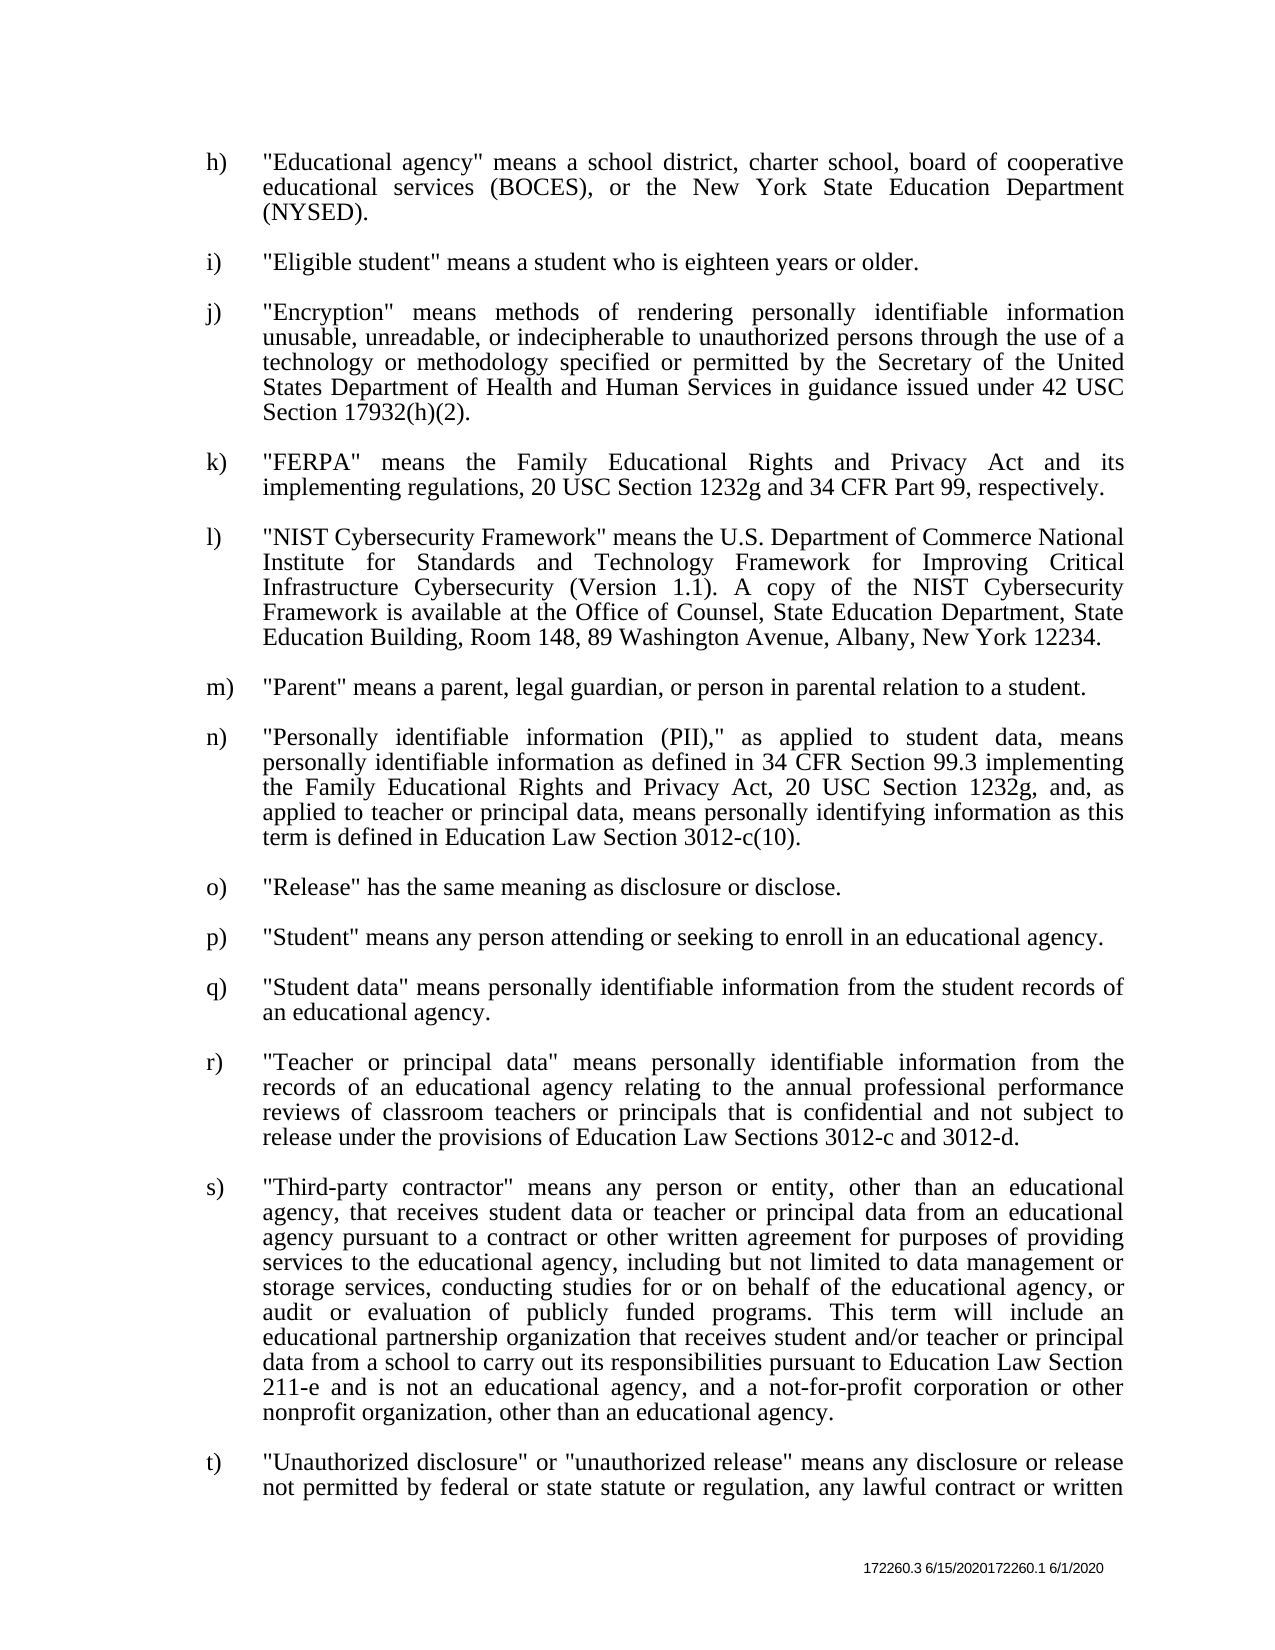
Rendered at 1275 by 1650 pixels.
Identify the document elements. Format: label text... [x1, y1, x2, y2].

text n) "Personally identifiable information (PII)," as applied to student data, means personally identifiable information as defined in 34 CFR Section 99.3 implementing the Family Educational Rights and Privacy Act, 20 USC Section 1232g, and, as applied to teacher or principal data, means personally identifying information as this term is defined in Education Law Section 3012-c(10). [206, 725, 1125, 850]
text m) "Parent" means a parent, legal guardian, or person in parental relation to a student. [206, 675, 1125, 700]
text o) "Release" has the same meaning as disclosure or disclose. [206, 875, 1125, 900]
text p) "Student" means any person attending or seeking to enroll in an educational agency. [206, 925, 1125, 950]
text q) "Student data" means personally identifiable information from the student records of an educational agency. [206, 975, 1125, 1025]
text k) "FERPA" means the Family Educational Rights and Privacy Act and its implementing regulations, 20 USC Section 1232g and 34 CFR Part 99, respectively. [206, 450, 1125, 500]
text j) "Encryption" means methods of rendering personally identifiable information unusable, unreadable, or indecipherable to unauthorized persons through the use of a technology or methodology specified or permitted by the Secretary of the United States Department of Health and Human Services in guidance issued under 42 USC Section 17932(h)(2). [206, 300, 1125, 425]
text l) "NIST Cybersecurity Framework" means the U.S. Department of Commerce National Institute for Standards and Technology Framework for Improving Critical Infrastructure Cybersecurity (Version 1.1). A copy of the NIST Cybersecurity Framework is available at the Office of Counsel, State Education Department, State Education Building, Room 148, 89 Washington Avenue, Albany, New York 12234. [206, 525, 1125, 650]
text r) "Teacher or principal data" means personally identifiable information from the records of an educational agency relating to the annual professional performance reviews of classroom teachers or principals that is confidential and not subject to release under the provisions of Education Law Sections 3012-c and 3012-d. [206, 1050, 1125, 1150]
text h) "Educational agency" means a school district, charter school, board of cooperative educational services (BOCES), or the New York State Education Department (NYSED). [206, 150, 1125, 225]
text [206, 1450, 1125, 1500]
text i) "Eligible student" means a student who is eighteen years or older. [206, 250, 1125, 275]
text s) "Third-party contractor" means any person or entity, other than an educational agency, that receives student data or teacher or principal data from an educational agency pursuant to a contract or other written agreement for purposes of providing services to the educational agency, including but not limited to data management or storage services, conducting studies for or on behalf of the educational agency, or audit or evaluation of publicly funded programs. This term will include an educational partnership organization that receives student and/or teacher or principal data from a school to carry out its responsibilities pursuant to Education Law Section 211-e and is not an educational agency, and a not-for-profit corporation or other nonprofit organization, other than an educational agency. [206, 1175, 1125, 1425]
